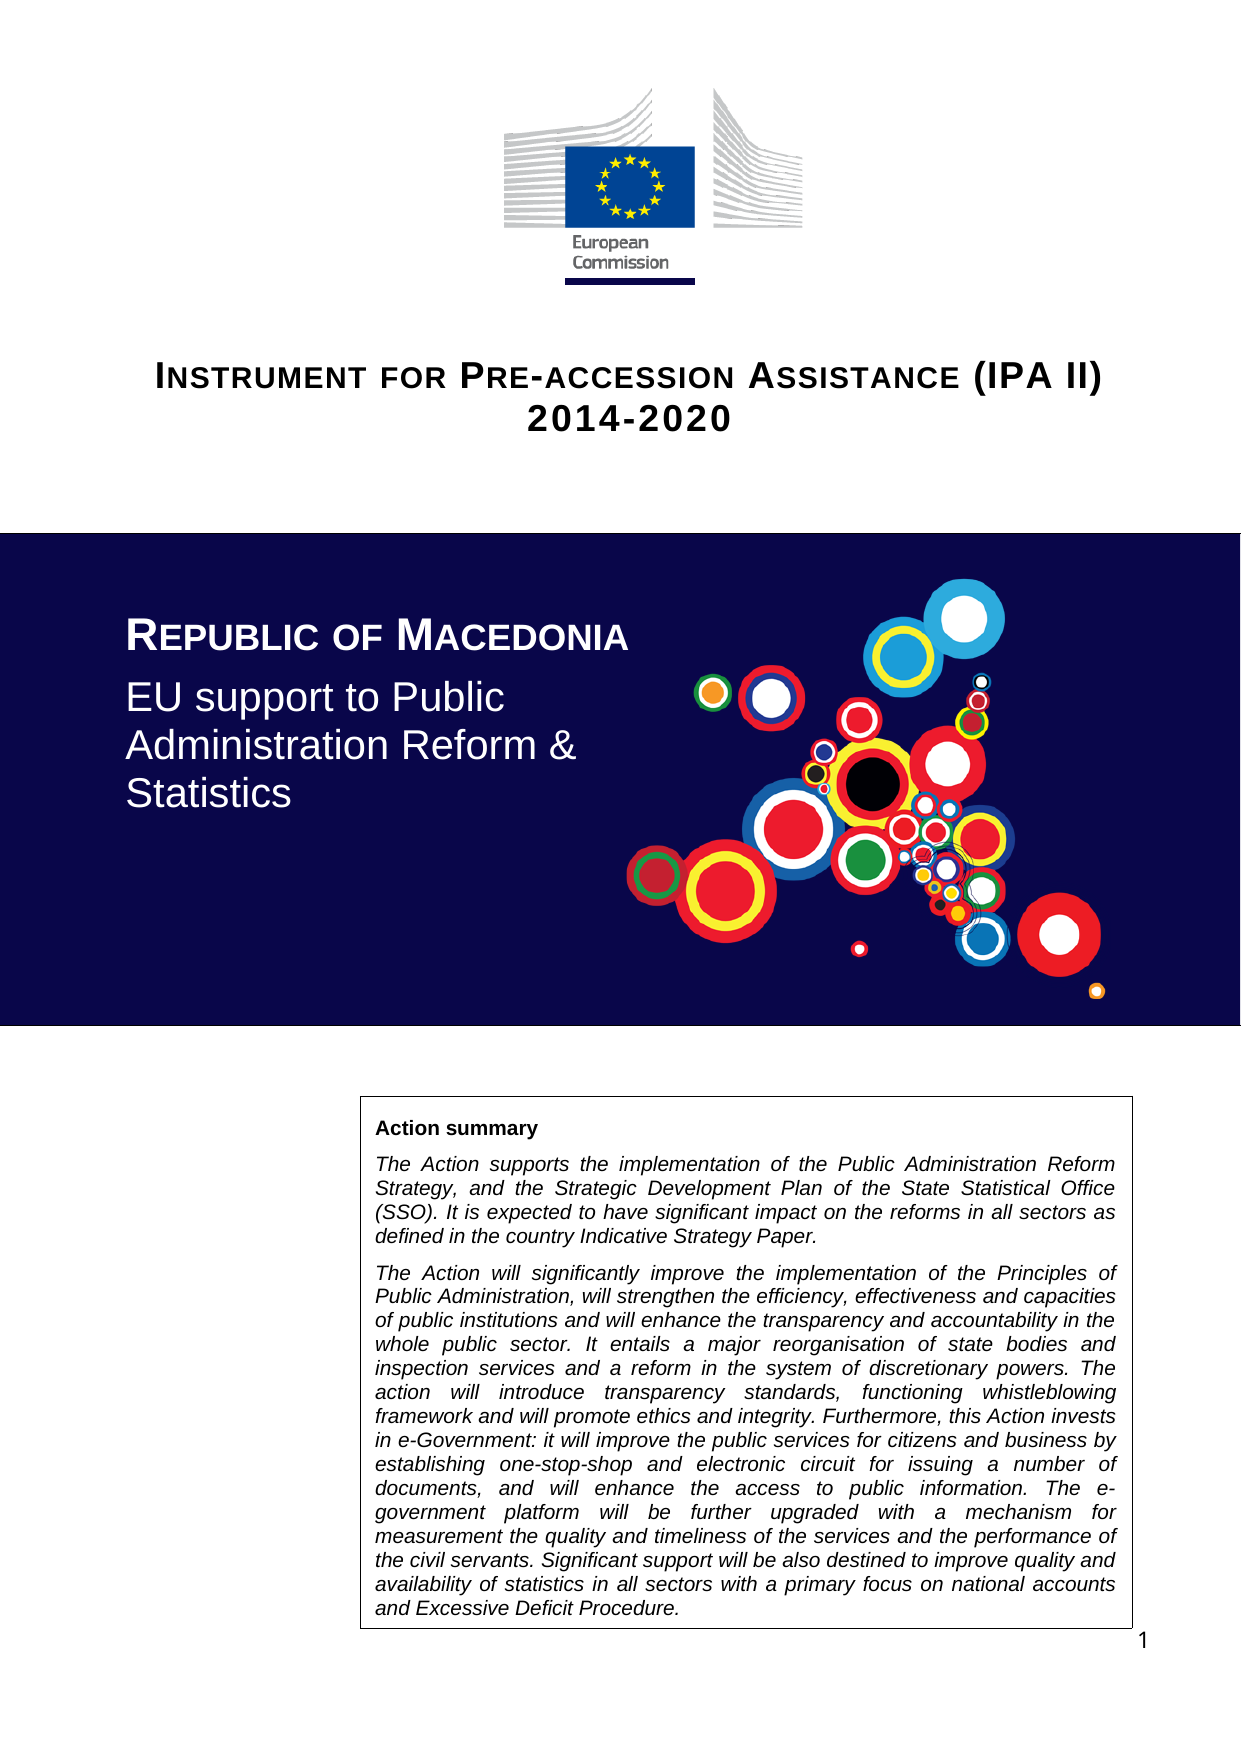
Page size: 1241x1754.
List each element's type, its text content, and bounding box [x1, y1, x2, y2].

picture [455, 88, 803, 341]
picture [626, 516, 1111, 999]
text Instrument for Pre-accession Assistance (IPA II) 2014-2020 [133, 353, 1125, 439]
